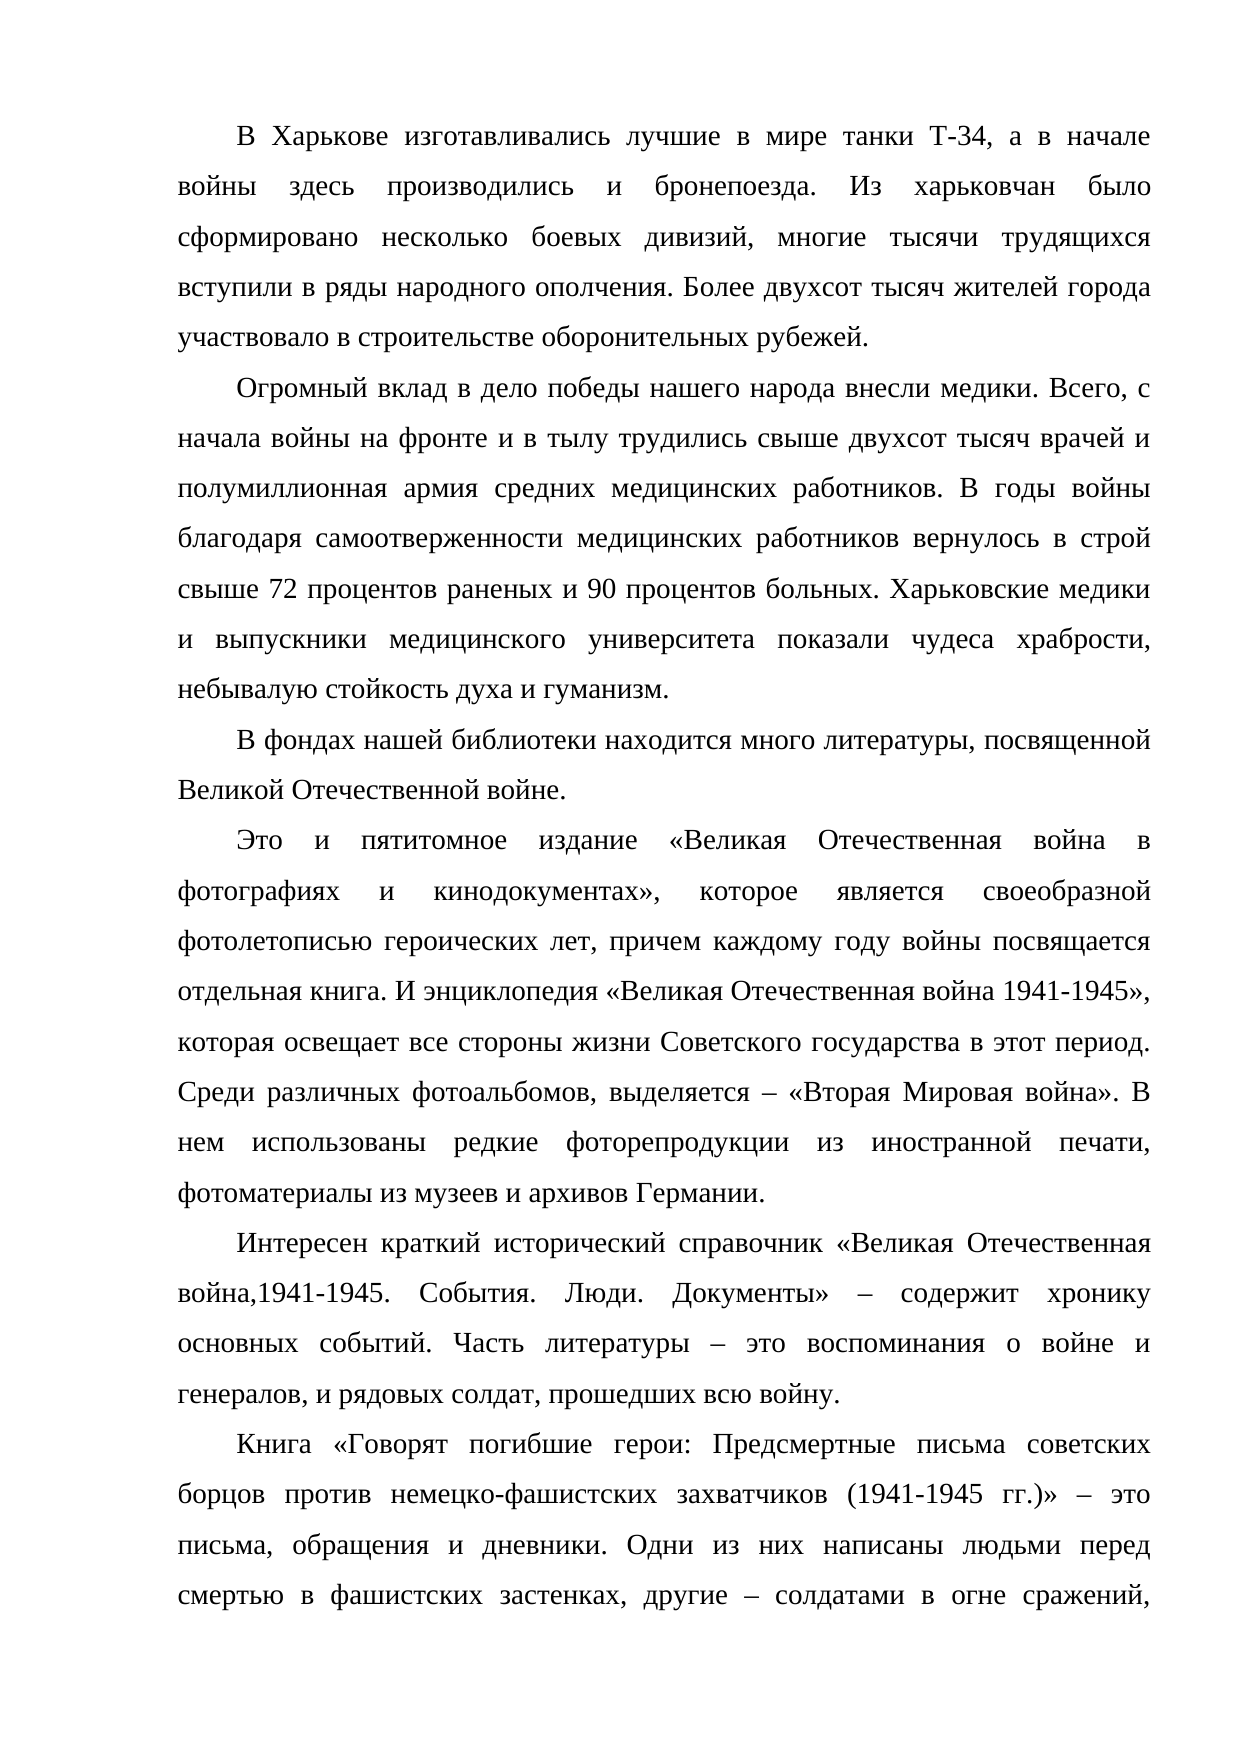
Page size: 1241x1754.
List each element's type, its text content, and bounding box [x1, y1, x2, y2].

text В Харькове изготавливались лучшие в мире танки Т-34, а в начале войны здесь производились и бронепоезда. Из харьковчан было сформировано несколько боевых дивизий, многие тысячи трудящихся вступили в ряды народного ополчения. Более двухсот тысяч жителей города участвовало в строительстве оборонительных рубежей. [177, 118, 1152, 353]
text Интересен краткий исторический справочник «Великая Отечественная война,1941-1945. События. Люди. Документы» – содержит хронику основных событий. Часть литературы – это воспоминания о войне и генералов, и рядовых солдат, прошедших всю войну. [177, 1225, 1152, 1409]
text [177, 1426, 1152, 1611]
text В фондах нашей библиотеки находится много литературы, посвященной Великой Отечественной войне. [177, 722, 1152, 806]
text Это и пятитомное издание «Великая Отечественная война в фотографиях и кинодокументах», которое является своеобразной фотолетописью героических лет, причем каждому году войны посвящается отдельная книга. И энциклопедия «Великая Отечественная война 1941-1945», которая освещает все стороны жизни Советского государства в этот период. Среди различных фотоальбомов, выделяется – «Вторая Мировая война». В нем использованы редкие фоторепродукции из иностранной печати, фотоматериалы из музеев и архивов Германии. [177, 822, 1152, 1208]
text Огромный вклад в дело победы нашего народа внесли медики. Всего, с начала войны на фронте и в тылу трудились свыше двухсот тысяч врачей и полумиллионная армия средних медицинских работников. В годы войны благодаря самоотверженности медицинских работников вернулось в строй свыше 72 процентов раненых и 90 процентов больных. Харьковские медики и выпускники медицинского университета показали чудеса храбрости, небывалую стойкость духа и гуманизм. [177, 370, 1152, 705]
